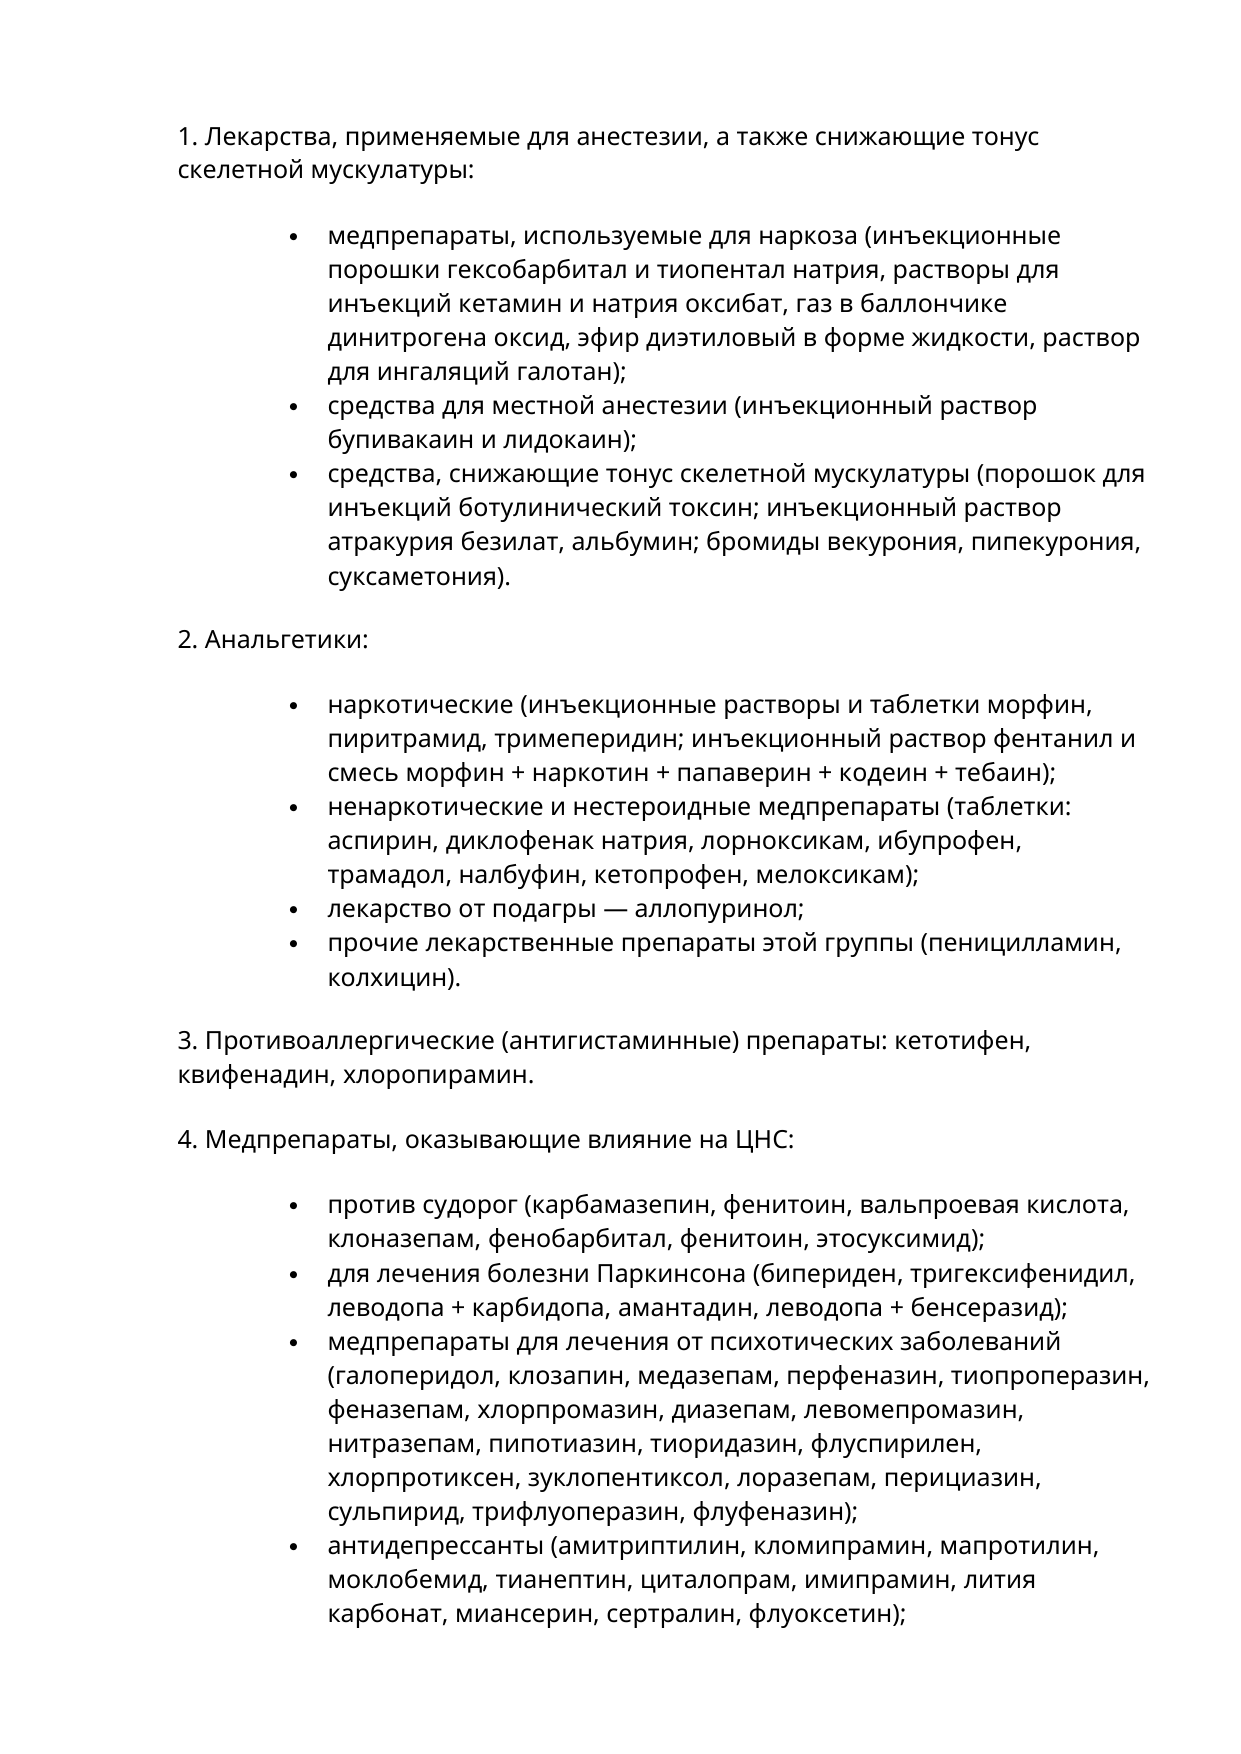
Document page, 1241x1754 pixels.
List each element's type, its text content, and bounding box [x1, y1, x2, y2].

text 2. Анальгетики: [177, 621, 1152, 655]
list для лечения болезни Паркинсона (бипериден, тригексифенидил, леводопа + карбидопа, амантадин, леводопа + бенсеразид); [290, 1255, 1152, 1323]
list медпрепараты, используемые для наркоза (инъекционные порошки гексобарбитал и тиопентал натрия, растворы для инъекций кетамин и натрия оксибат, газ в баллончике динитрогена оксид, эфир диэтиловый в форме жидкости, раствор для ингаляций галотан); [290, 217, 1152, 388]
list антидепрессанты (амитриптилин, кломипрамин, мапротилин, моклобемид, тианептин, циталопрам, имипрамин, лития карбонат, миансерин, сертралин, флуоксетин); [290, 1528, 1152, 1630]
list средства, снижающие тонус скелетной мускулатуры (порошок для инъекций ботулинический токсин; инъекционный раствор атракурия безилат, альбумин; бромиды векурония, пипекурония, суксаметония). [290, 456, 1152, 592]
list лекарство от подагры — аллопуринол; [290, 891, 1152, 925]
list наркотические (инъекционные растворы и таблетки морфин, пиритрамид, тримеперидин; инъекционный раствор фентанил и смесь морфин + наркотин + папаверин + кодеин + тебаин); [290, 687, 1152, 789]
list ненаркотические и нестероидные медпрепараты (таблетки: аспирин, диклофенак натрия, лорноксикам, ибупрофен, трамадол, налбуфин, кетопрофен, мелоксикам); [290, 789, 1152, 891]
list средства для местной анестезии (инъекционный раствор бупивакаин и лидокаин); [290, 388, 1152, 456]
text 1. Лекарства, применяемые для анестезии, а также снижающие тонус скелетной мускулатуры: [177, 118, 1152, 186]
text 3. Противоаллергические (антигистаминные) препараты: кетотифен, квифенадин, хлоропирамин. [177, 1022, 1152, 1091]
list прочие лекарственные препараты этой группы (пеницилламин, колхицин). [290, 925, 1152, 993]
text 4. Медпрепараты, оказывающие влияние на ЦНС: [177, 1122, 1152, 1156]
list против судорог (карбамазепин, фенитоин, вальпроевая кислота, клоназепам, фенобарбитал, фенитоин, этосуксимид); [290, 1187, 1152, 1255]
list медпрепараты для лечения от психотических заболеваний (галоперидол, клозапин, медазепам, перфеназин, тиопроперазин, феназепам, хлорпромазин, диазепам, левомепромазин, нитразепам, пипотиазин, тиоридазин, флуспирилен, хлорпротиксен, зуклопентиксол, лоразепам, перициазин, сульпирид, трифлуоперазин, флуфеназин); [290, 1323, 1152, 1528]
